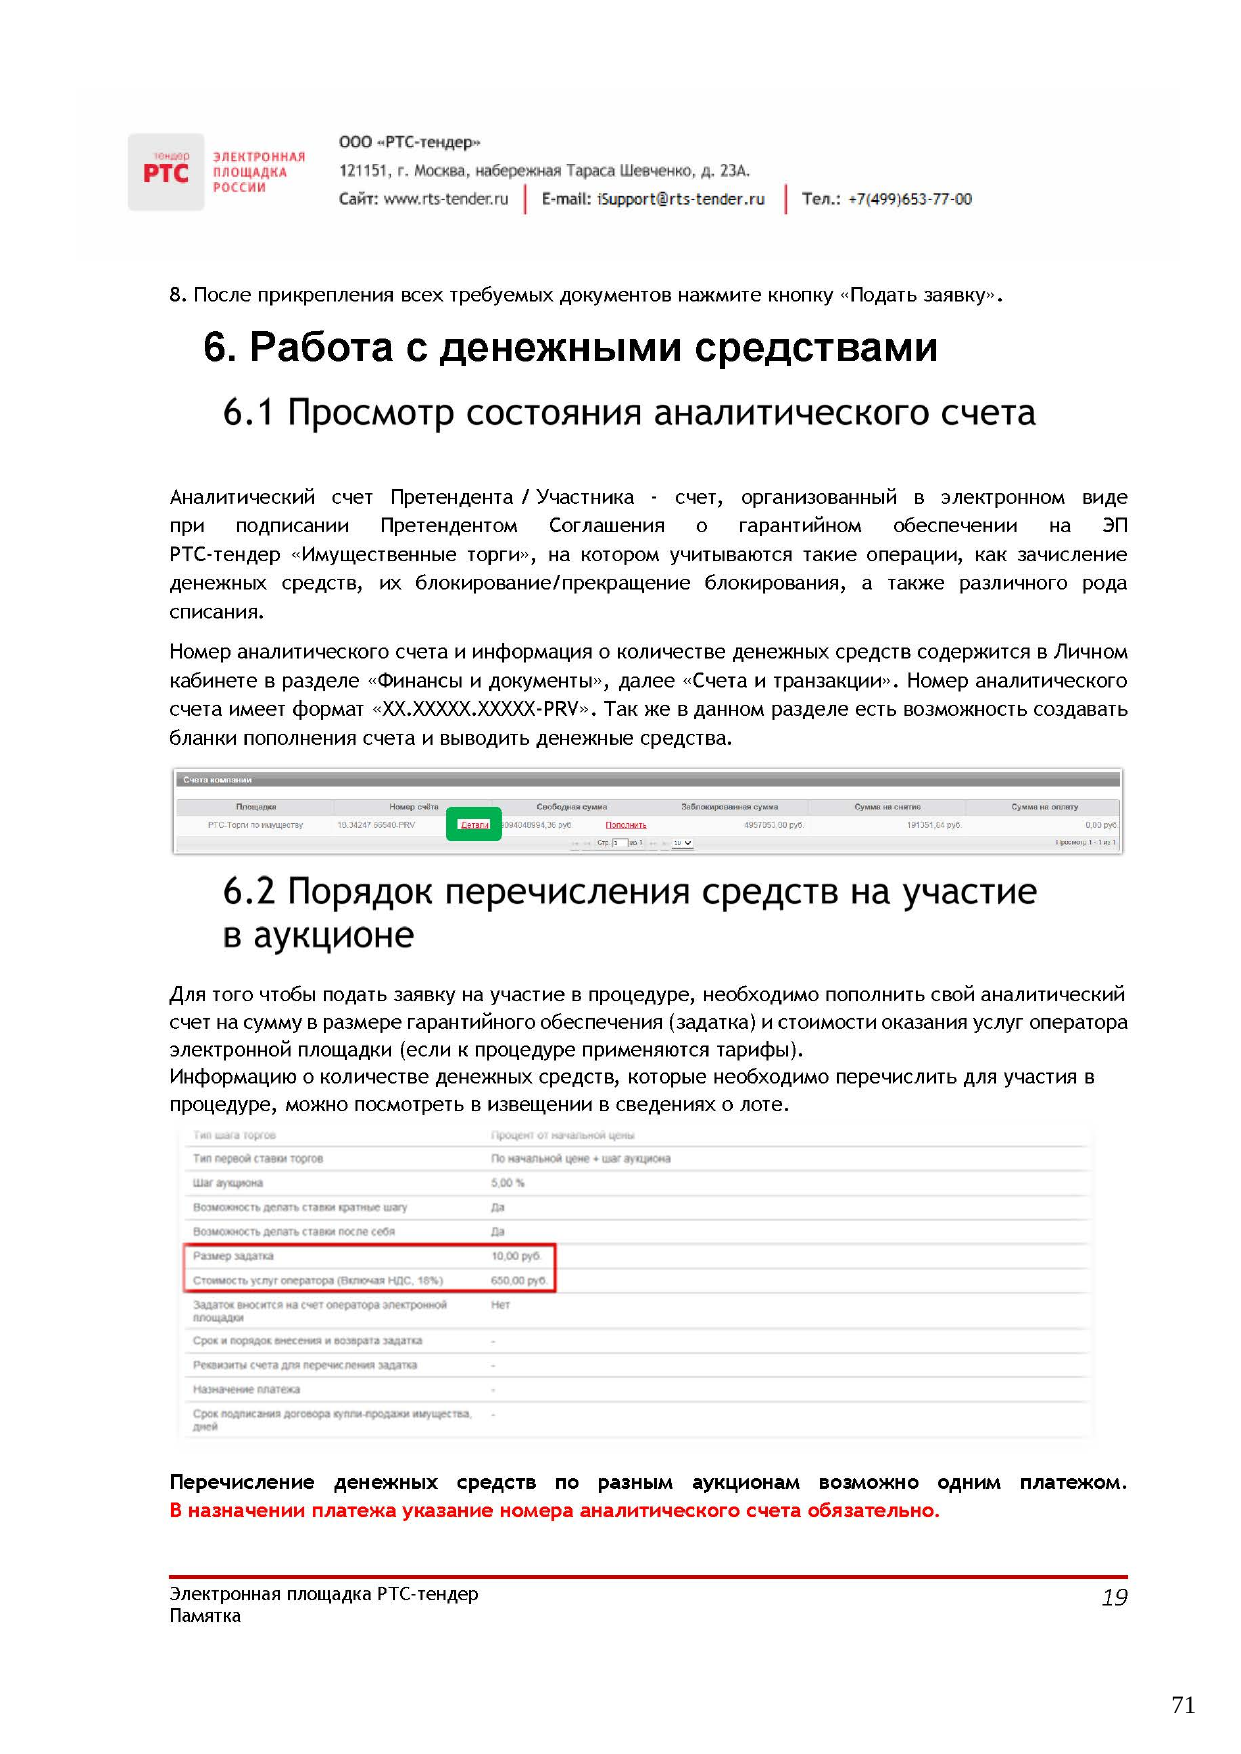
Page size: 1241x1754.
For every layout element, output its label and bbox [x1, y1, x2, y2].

picture [76, 88, 1194, 1666]
